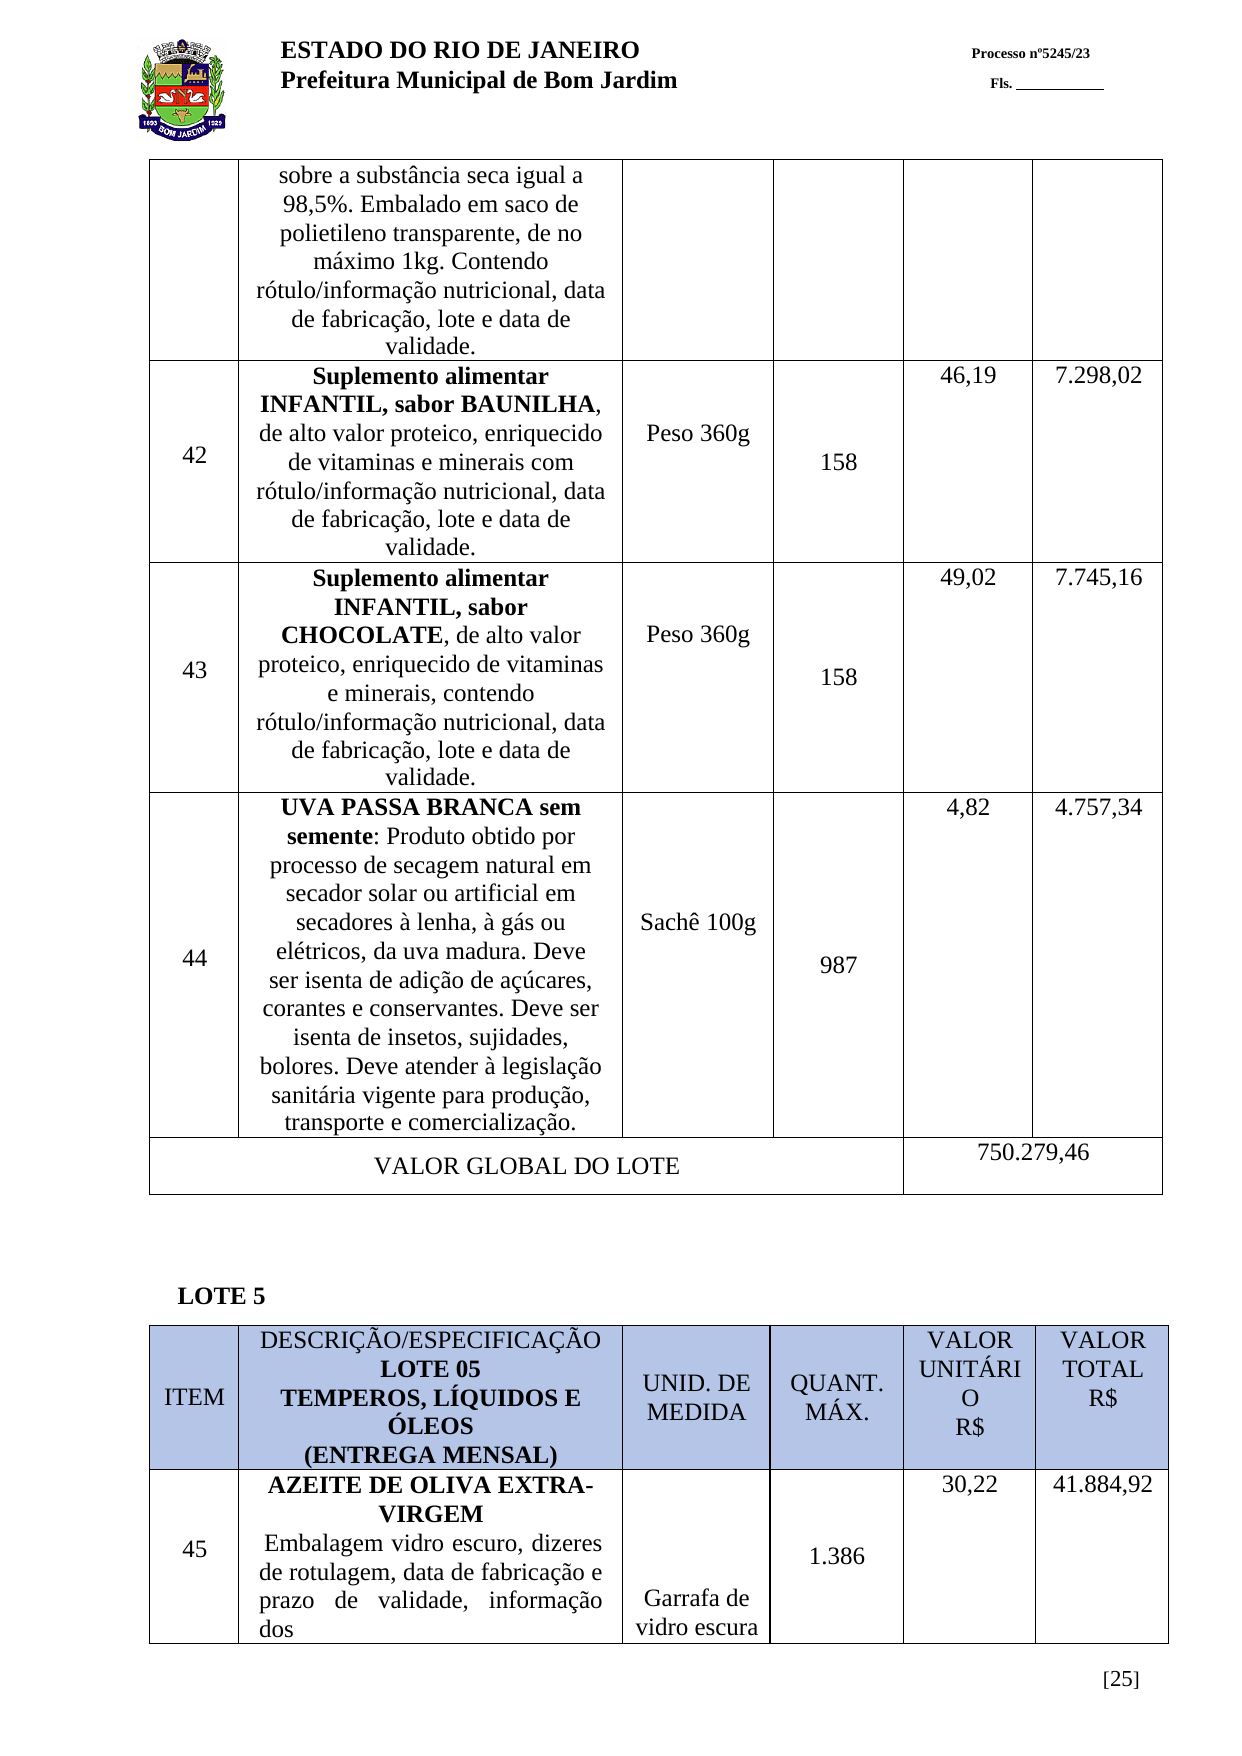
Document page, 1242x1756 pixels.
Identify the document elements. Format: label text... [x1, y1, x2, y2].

table_cell Suplemento alimentar INFANTIL, sabor BAUNILHA, de alto valor proteico, enriquecido de vitaminas e minerais com rótulo/informação nutricional, data de fabricação, lote e data de validade. [239, 361, 622, 562]
table_cell 158 [774, 361, 903, 562]
table_header [150, 160, 238, 360]
table_cell 750.279,46 [904, 1138, 1162, 1194]
table_cell Suplemento alimentar INFANTIL, sabor CHOCOLATE, de alto valor proteico, enriquecido de vitaminas e minerais, contendo rótulo/informação nutricional, data de fabricação, lote e data de validade. [239, 563, 622, 792]
table_cell 7.745,16 [1033, 563, 1162, 792]
table_cell 987 [774, 793, 903, 1137]
table_header [623, 160, 773, 360]
table_header UNID. DE MEDIDA [623, 1326, 769, 1469]
table_cell 45 [150, 1470, 238, 1643]
table_cell 30,22 [904, 1470, 1035, 1643]
table_header VALOR TOTAL R$ [1036, 1326, 1168, 1469]
table_cell 44 [150, 793, 238, 1137]
table_header sobre a substância seca igual a 98,5%. Embalado em saco de polietileno transparente, de no máximo 1kg. Contendo rótulo/informação nutricional, data de fabricação, lote e data de validade. [239, 160, 622, 360]
table_cell 43 [150, 563, 238, 792]
table_cell 46,19 [904, 361, 1032, 562]
table_cell 42 [150, 361, 238, 562]
subtitle LOTE 5 [177, 1281, 1242, 1310]
table_cell UVA PASSA BRANCA sem semente: Produto obtido por processo de secagem natural em secador solar ou artificial em secadores à lenha, à gás ou elétricos, da uva madura. Deve ser isenta de adição de açúcares, corantes e conservantes. Deve ser isenta de insetos, sujidades, bolores. Deve atender à legislação sanitária vigente para produção, transporte e comercialização. [239, 793, 622, 1137]
table_header [774, 160, 903, 360]
table_header [1033, 160, 1162, 360]
table_header ITEM [150, 1326, 238, 1469]
table_cell 1.386 [771, 1470, 903, 1643]
table_cell 41.884,92 [1036, 1470, 1168, 1643]
table_cell VALOR GLOBAL DO LOTE [150, 1138, 903, 1194]
table_header [904, 160, 1032, 360]
table_cell 7.298,02 [1033, 361, 1162, 562]
picture [136, 37, 227, 142]
table_header DESCRIÇÃO/ESPECIFICAÇÃO LOTE 05 TEMPEROS, LÍQUIDOS E ÓLEOS (ENTREGA MENSAL) [239, 1326, 622, 1469]
table_cell Peso 360g [623, 563, 773, 792]
table_header VALOR UNITÁRI O R$ [904, 1326, 1035, 1469]
table_cell Sachê 100g [623, 793, 773, 1137]
table_cell 49,02 [904, 563, 1032, 792]
table_cell Garrafa de vidro escura [623, 1470, 769, 1643]
table_cell 4,82 [904, 793, 1032, 1137]
table_cell 158 [774, 563, 903, 792]
table_cell Peso 360g [623, 361, 773, 562]
table_cell 4.757,34 [1033, 793, 1162, 1137]
table_header QUANT. MÁX. [771, 1326, 903, 1469]
